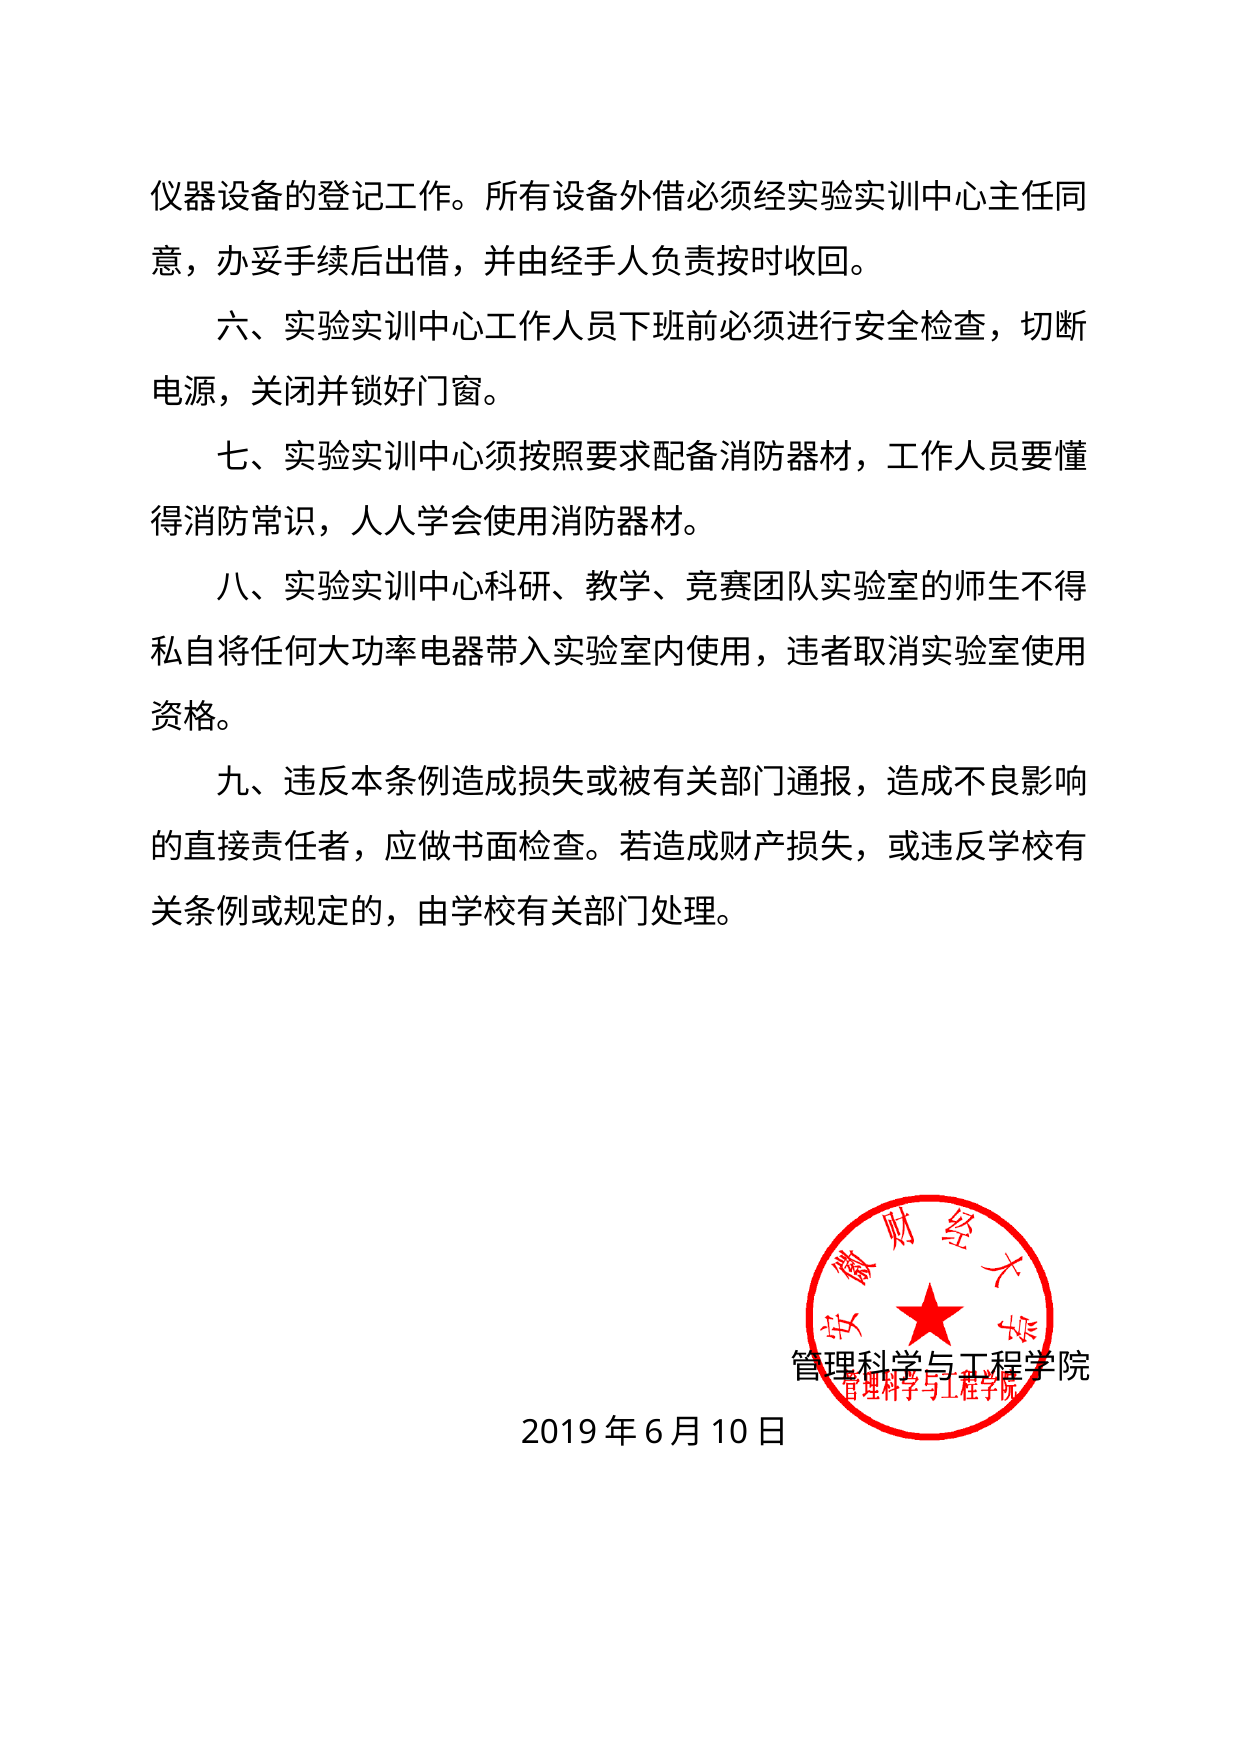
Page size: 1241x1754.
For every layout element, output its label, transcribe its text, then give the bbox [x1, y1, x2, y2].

text 六、实验实训中心工作人员下班前必须进行安全检查，切断电源，关闭并锁好门窗。 [150, 292, 1090, 422]
picture [801, 1190, 1058, 1332]
text 管理科学与工程学院 [150, 1332, 1090, 1397]
text 2019年6月10日 [150, 1397, 1090, 1462]
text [150, 162, 1090, 292]
text 八、实验实训中心科研、教学、竞赛团队实验室的师生不得私自将任何大功率电器带入实验室内使用，违者取消实验室使用资格。 [150, 552, 1090, 747]
text 七、实验实训中心须按照要求配备消防器材，工作人员要懂得消防常识，人人学会使用消防器材。 [150, 422, 1090, 552]
text 九、违反本条例造成损失或被有关部门通报，造成不良影响的直接责任者，应做书面检查。若造成财产损失，或违反学校有关条例或规定的，由学校有关部门处理。 [150, 747, 1090, 942]
